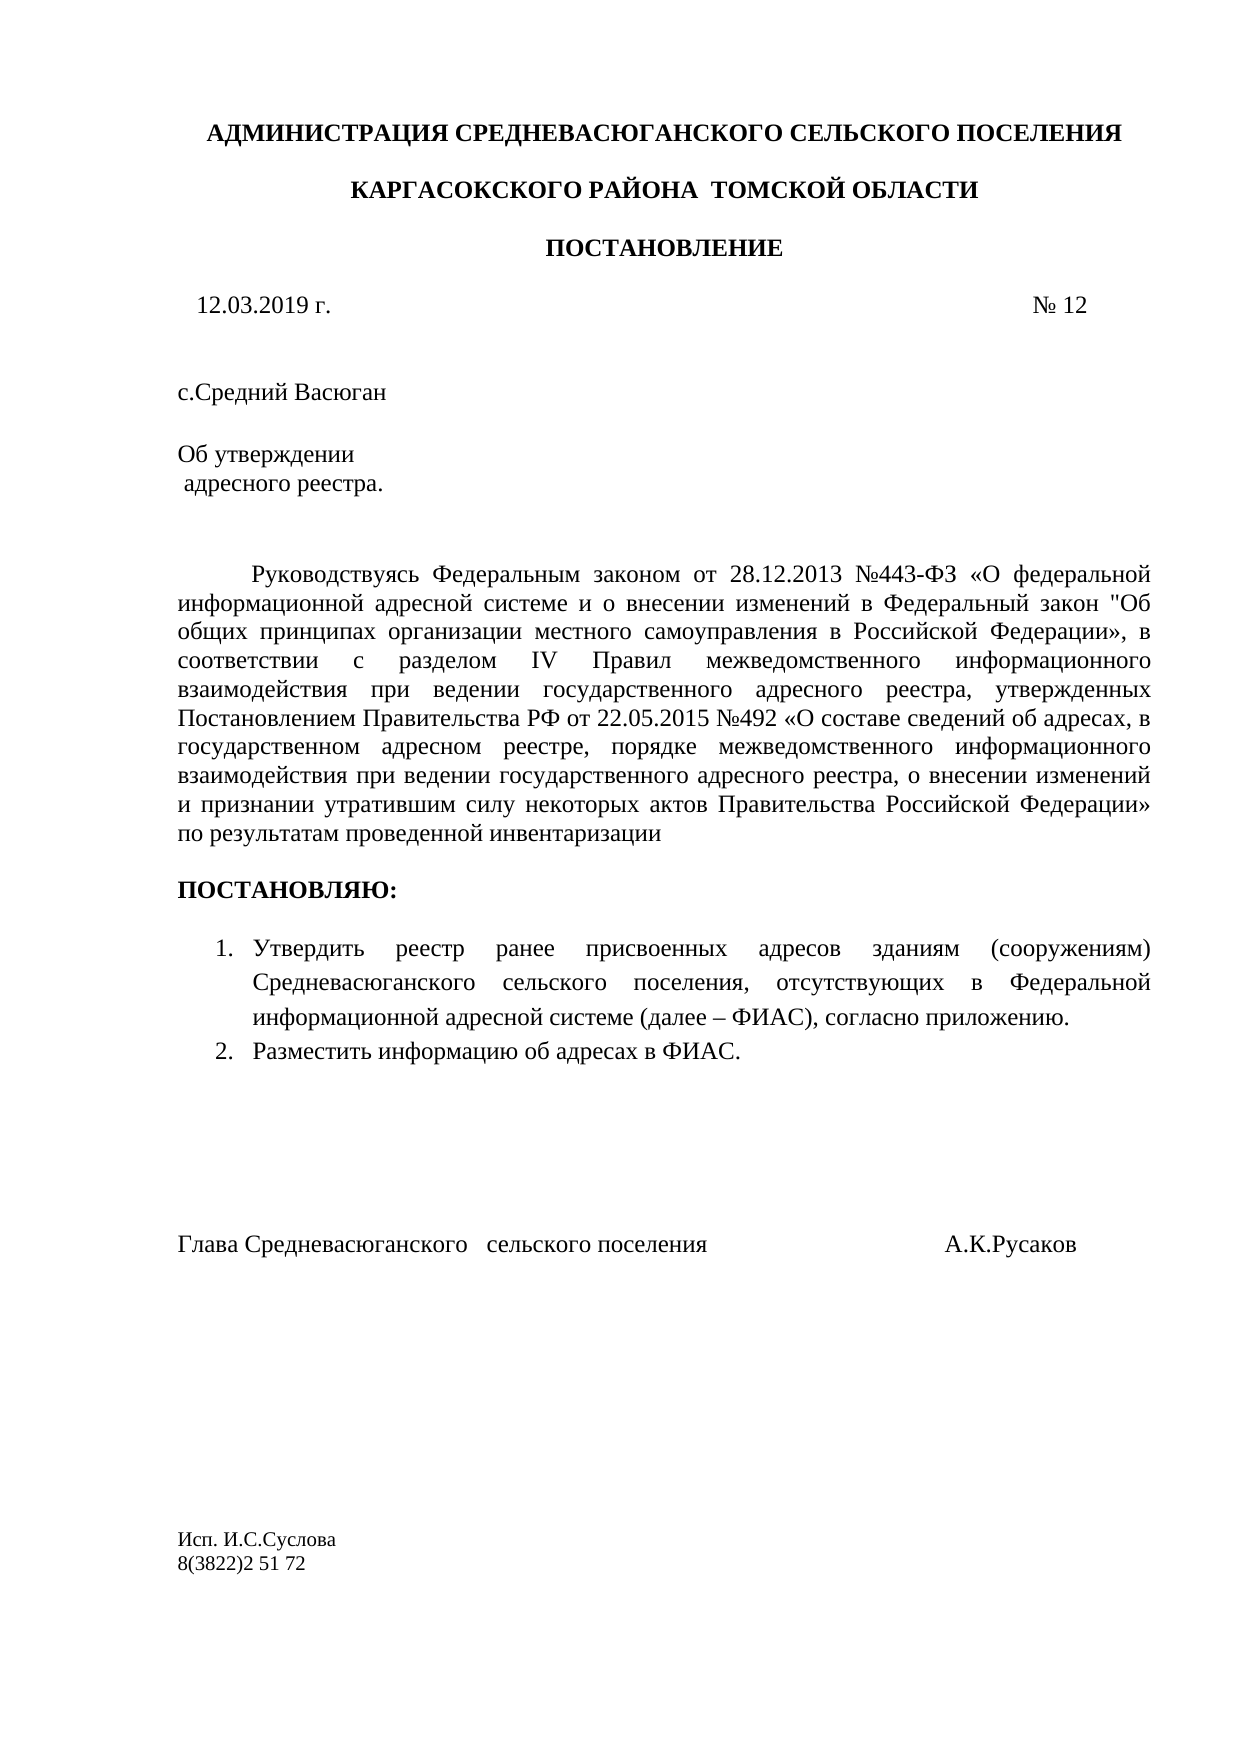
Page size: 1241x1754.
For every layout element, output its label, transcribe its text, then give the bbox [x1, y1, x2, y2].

text КАРГАСОКСКОГО РАЙОНА ТОМСКОЙ ОБЛАСТИ [177, 176, 1152, 204]
text с.Средний Васюган [177, 377, 1152, 406]
text АДМИНИСТРАЦИЯ СРЕДНЕВАСЮГАНСКОГО СЕЛЬСКОГО ПОСЕЛЕНИЯ [177, 118, 1152, 147]
text 8(3822)2 51 72 [177, 1551, 1152, 1575]
list Утвердить реестр ранее присвоенных адресов зданиям (сооружениям) Средневасюганского сельского поселения, отсутствующих в Федеральной информационной адресной системе (далее – ФИАС), согласно приложению. [215, 933, 1152, 1030]
text ПОСТАНОВЛЯЮ: [177, 875, 1152, 904]
text ПОСТАНОВЛЕНИЕ [177, 233, 1152, 262]
list Разместить информацию об адресах в ФИАС. [215, 1036, 1152, 1065]
text 12.03.2019 г. № 12 [177, 291, 1152, 319]
text Глава Средневасюганского сельского поселения А.К.Русаков [177, 1229, 1152, 1258]
text Исп. И.С.Суслова [177, 1527, 1152, 1551]
text Руководствуясь Федеральным законом от 28.12.2013 №443-ФЗ «О федеральной информационной адресной системе и о внесении изменений в Федеральный закон "Об общих принципах организации местного самоуправления в Российской Федерации», в соответствии с разделом IV Правил межведомственного информационного взаимодействия при ведении государственного адресного реестра, утвержденных Постановлением Правительства РФ от 22.05.2015 №492 «О составе сведений об адресах, в государственном адресном реестре, порядке межведомственного информационного взаимодействия при ведении государственного адресного реестра, о внесении изменений и признании утратившим силу некоторых актов Правительства Российской Федерации» по результатам проведенной инвентаризации [177, 559, 1152, 846]
text Об утверждении [177, 439, 1152, 468]
text адресного реестра. [177, 468, 1152, 497]
